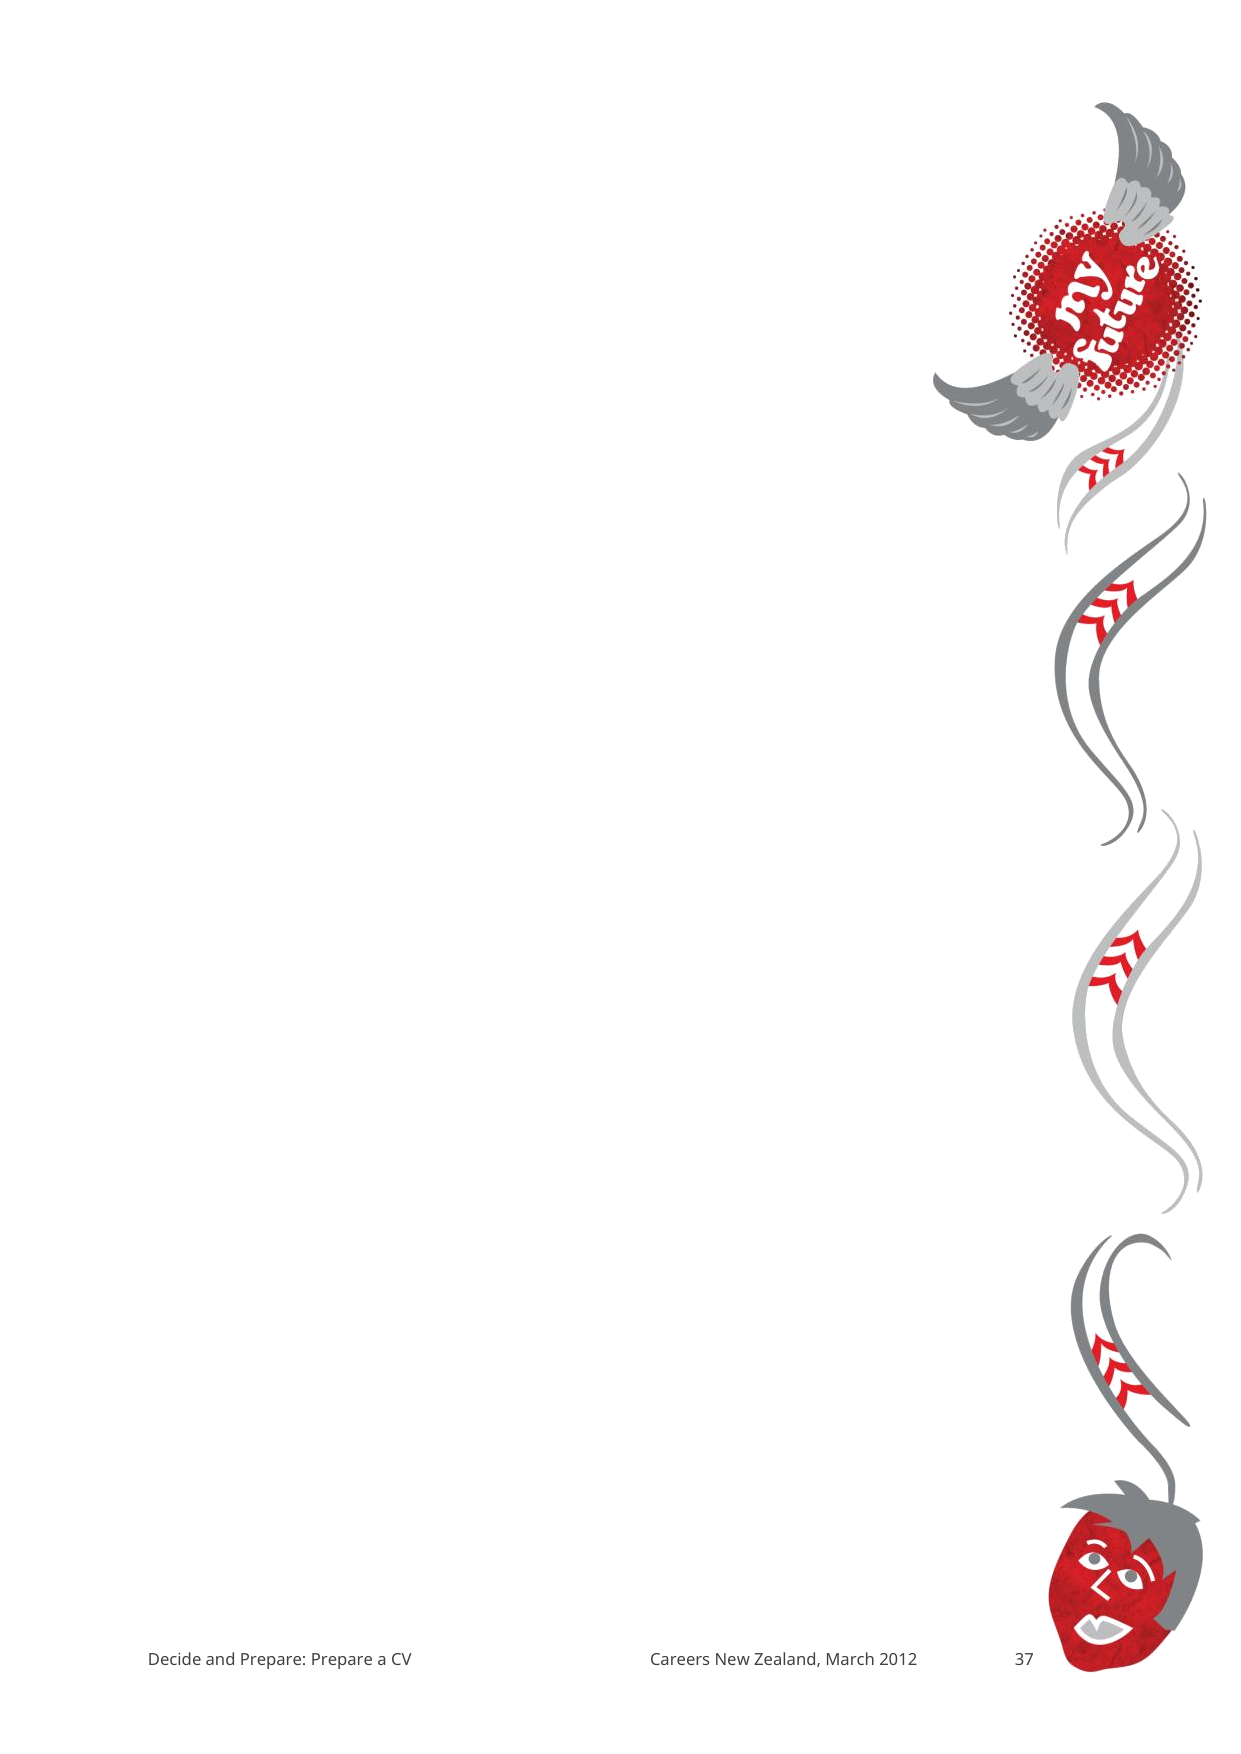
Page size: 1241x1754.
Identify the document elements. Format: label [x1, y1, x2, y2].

picture [897, 0, 1241, 1724]
